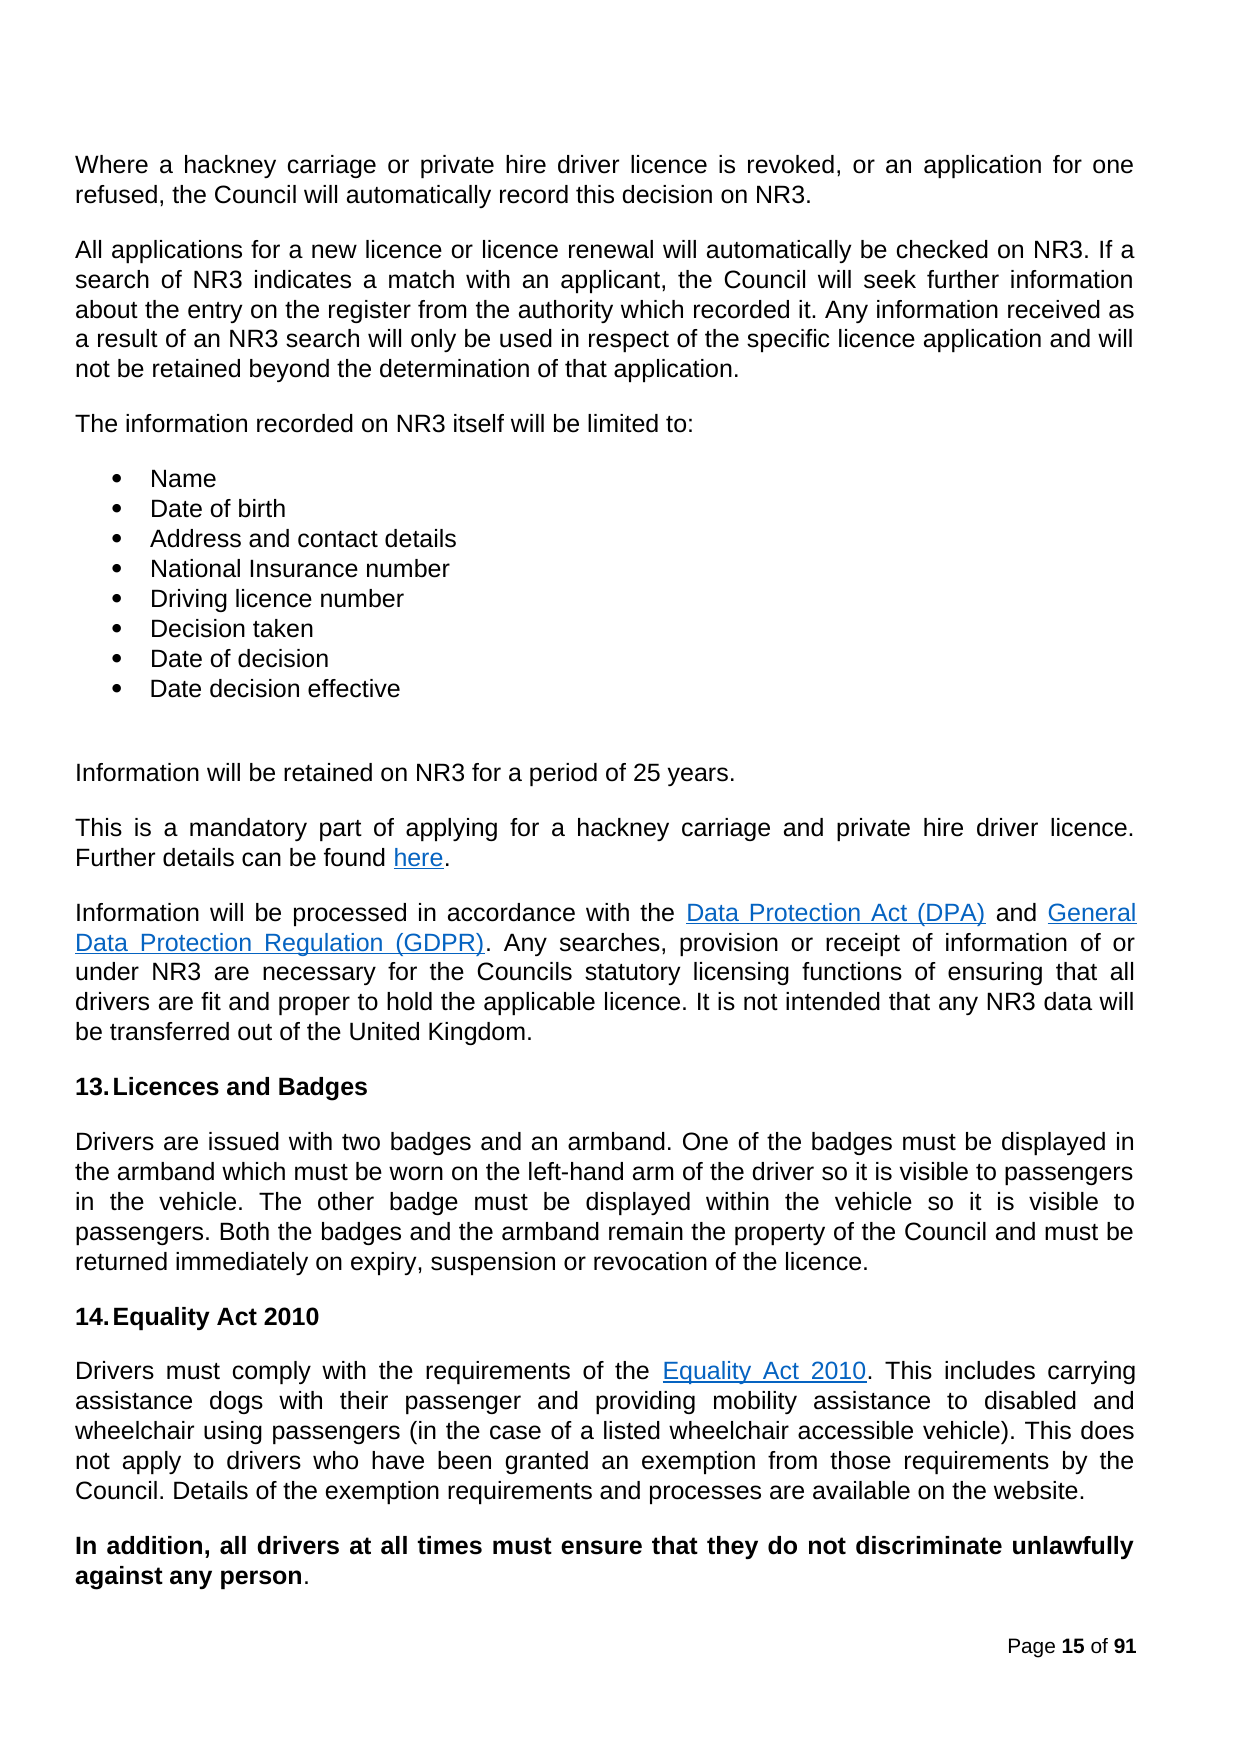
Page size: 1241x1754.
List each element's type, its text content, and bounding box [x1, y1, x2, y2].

text Drivers are issued with two badges and an armband. One of the badges must be displayed in the armband which must be worn on the left-hand arm of the driver so it is visible to passengers in the vehicle. The other badge must be displayed within the vehicle so it is visible to passengers. Both the badges and the armband remain the property of the Council and must be returned immediately on expiry, suspension or revocation of the licence. [75, 1127, 1136, 1275]
list Date decision effective [112, 674, 1136, 703]
list Date of birth [112, 494, 1136, 523]
list Decision taken [112, 614, 1136, 643]
list Driving licence number [112, 584, 1136, 613]
text Drivers must comply with the requirements of the Equality Act 2010. This includes carrying assistance dogs with their passenger and providing mobility assistance to disabled and wheelchair using passengers (in the case of a listed wheelchair accessible vehicle). This does not apply to drivers who have been granted an exemption from those requirements by the Council. Details of the exemption requirements and processes are available on the website. [75, 1356, 1136, 1505]
subtitle Licences and Badges [75, 1072, 1136, 1101]
list National Insurance number [112, 554, 1136, 583]
list Date of decision [112, 644, 1136, 673]
subtitle Equality Act 2010 [75, 1301, 1136, 1330]
list Address and contact details [112, 524, 1136, 553]
text Information will be processed in accordance with the Data Protection Act (DPA) and General Data Protection Regulation (GDPR). Any searches, provision or receipt of information of or under NR3 are necessary for the Councils statutory licensing functions of ensuring that all drivers are fit and proper to hold the applicable licence. It is not intended that any NR3 data will be transferred out of the United Kingdom. [75, 898, 1136, 1046]
text The information recorded on NR3 itself will be limited to: [75, 409, 1136, 438]
list Name [112, 464, 1136, 493]
text In addition, all drivers at all times must ensure that they do not discriminate unlawfully against any person. [75, 1531, 1136, 1589]
text This is a mandatory part of applying for a hackney carriage and private hire driver licence. Further details can be found here. [75, 813, 1136, 871]
text Information will be retained on NR3 for a period of 25 years. [75, 758, 1136, 787]
text Where a hackney carriage or private hire driver licence is revoked, or an application for one refused, the Council will automatically record this decision on NR3. [75, 150, 1136, 209]
text All applications for a new licence or licence renewal will automatically be checked on NR3. If a search of NR3 indicates a match with an applicant, the Council will seek further information about the entry on the register from the authority which recorded it. Any information received as a result of an NR3 search will only be used in respect of the specific licence application and will not be retained beyond the determination of that application. [75, 235, 1136, 383]
